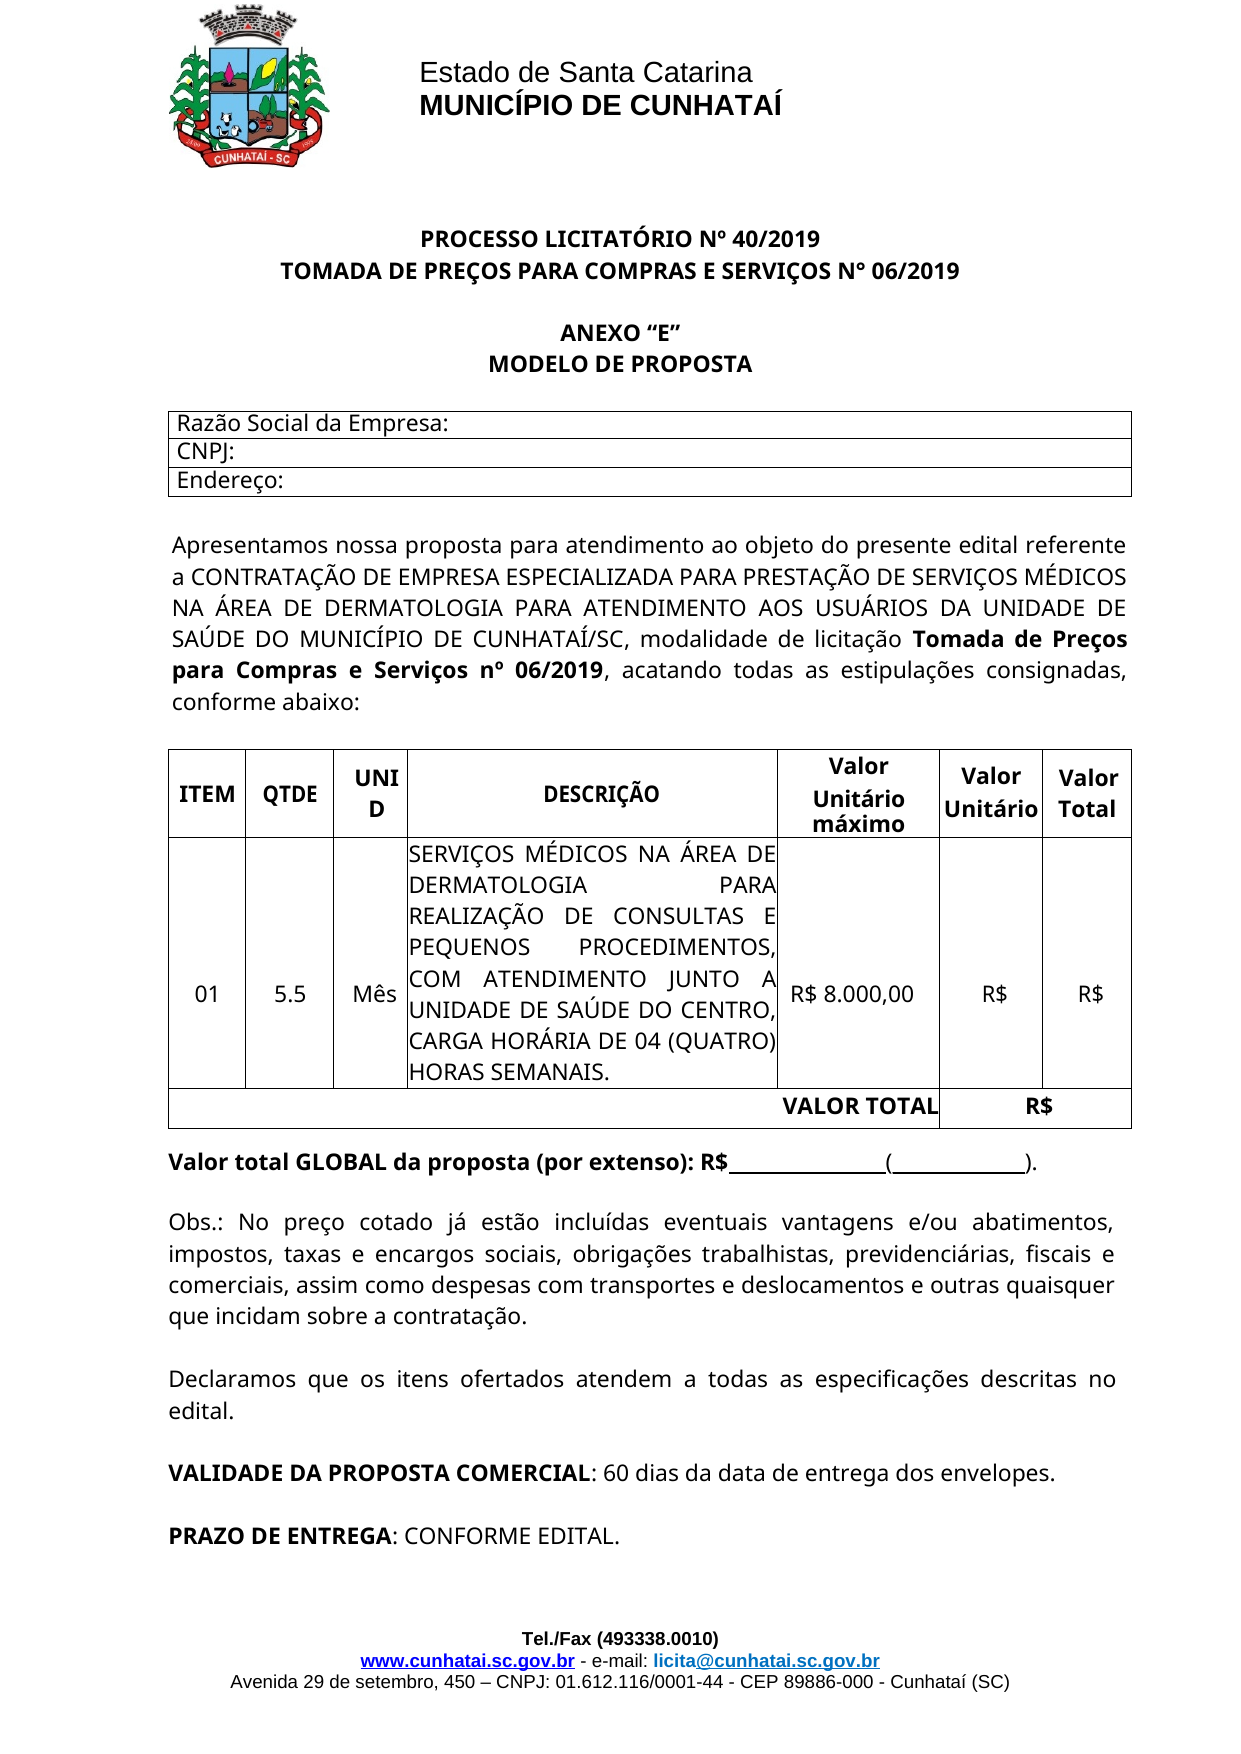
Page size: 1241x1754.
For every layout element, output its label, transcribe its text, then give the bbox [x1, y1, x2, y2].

text Valor total GLOBAL da proposta (por extenso): R$ ________________(_____________). [168, 1152, 1128, 1175]
table_cell R$ [940, 838, 1042, 1088]
text ANEXO “E” [112, 317, 1128, 348]
table_cell SERVIÇOS MÉDICOS NA ÁREA DE DERMATOLOGIA PARA REALIZAÇÃO DE CONSULTAS E PEQUENOS PROCEDIMENTOS, COM ATENDIMENTO JUNTO A UNIDADE DE SAÚDE DO CENTRO, CARGA HORÁRIA DE 04 (QUATRO) HORAS SEMANAIS. [408, 838, 777, 1088]
picture [168, 4, 330, 168]
table_cell R$ [1043, 838, 1131, 1088]
table_header QTDE [246, 750, 333, 837]
table_cell R$ 8.000,00 [778, 838, 939, 1088]
table_cell VALOR TOTAL [169, 1089, 939, 1127]
text Apresentamos nossa proposta para atendimento ao objeto do presente edital referente a CONTRATAÇÃO DE EMPRESA ESPECIALIZADA PARA PRESTAÇÃO DE SERVIÇOS MÉDICOS NA ÁREA DE DERMATOLOGIA PARA ATENDIMENTO AOS USUÁRIOS DA UNIDADE DE SAÚDE DO MUNICÍPIO DE CUNHATAÍ/SC, modalidade de licitação Tomada de Preços para Compras e Serviços nº 06/2019, acatando todas as estipulações consignadas, conforme abaixo: [172, 529, 1128, 717]
table_cell Endereço: [169, 468, 1131, 496]
subtitle TOMADA DE PREÇOS PARA COMPRAS E SERVIÇOS N° 06/2019 [112, 255, 1128, 286]
table_cell R$ [940, 1089, 1131, 1127]
text Obs.: No preço cotado já estão incluídas eventuais vantagens e/ou abatimentos, impostos, taxas e encargos sociais, obrigações trabalhistas, previdenciárias, fiscais e comerciais, assim como despesas com transportes e deslocamentos e outras quaisquer que incidam sobre a contratação. [168, 1206, 1116, 1331]
table_header DESCRIÇÃO [408, 750, 777, 837]
table_header Valor Unitário máximo [778, 750, 939, 837]
table_header Valor Total [1043, 750, 1131, 837]
text MODELO DE PROPOSTA [112, 348, 1128, 380]
table_header ITEM [169, 750, 245, 837]
text PRAZO DE ENTREGA: CONFORME EDITAL. [168, 1520, 1128, 1551]
table_header Razão Social da Empresa: [169, 412, 1131, 438]
table_cell 5.5 [246, 838, 333, 1088]
text Declaramos que os itens ofertados atendem a todas as especificações descritas no edital. [168, 1363, 1117, 1426]
subtitle PROCESSO LICITATÓRIO Nº 40/2019 [112, 223, 1128, 255]
table_header UNID [334, 750, 407, 837]
table_header Valor Unitário [940, 750, 1042, 837]
table_cell Mês [334, 838, 407, 1088]
table_cell 01 [169, 838, 245, 1088]
table_cell CNPJ: [169, 439, 1131, 467]
text VALIDADE DA PROPOSTA COMERCIAL: 60 dias da data de entrega dos envelopes. [168, 1457, 1117, 1488]
